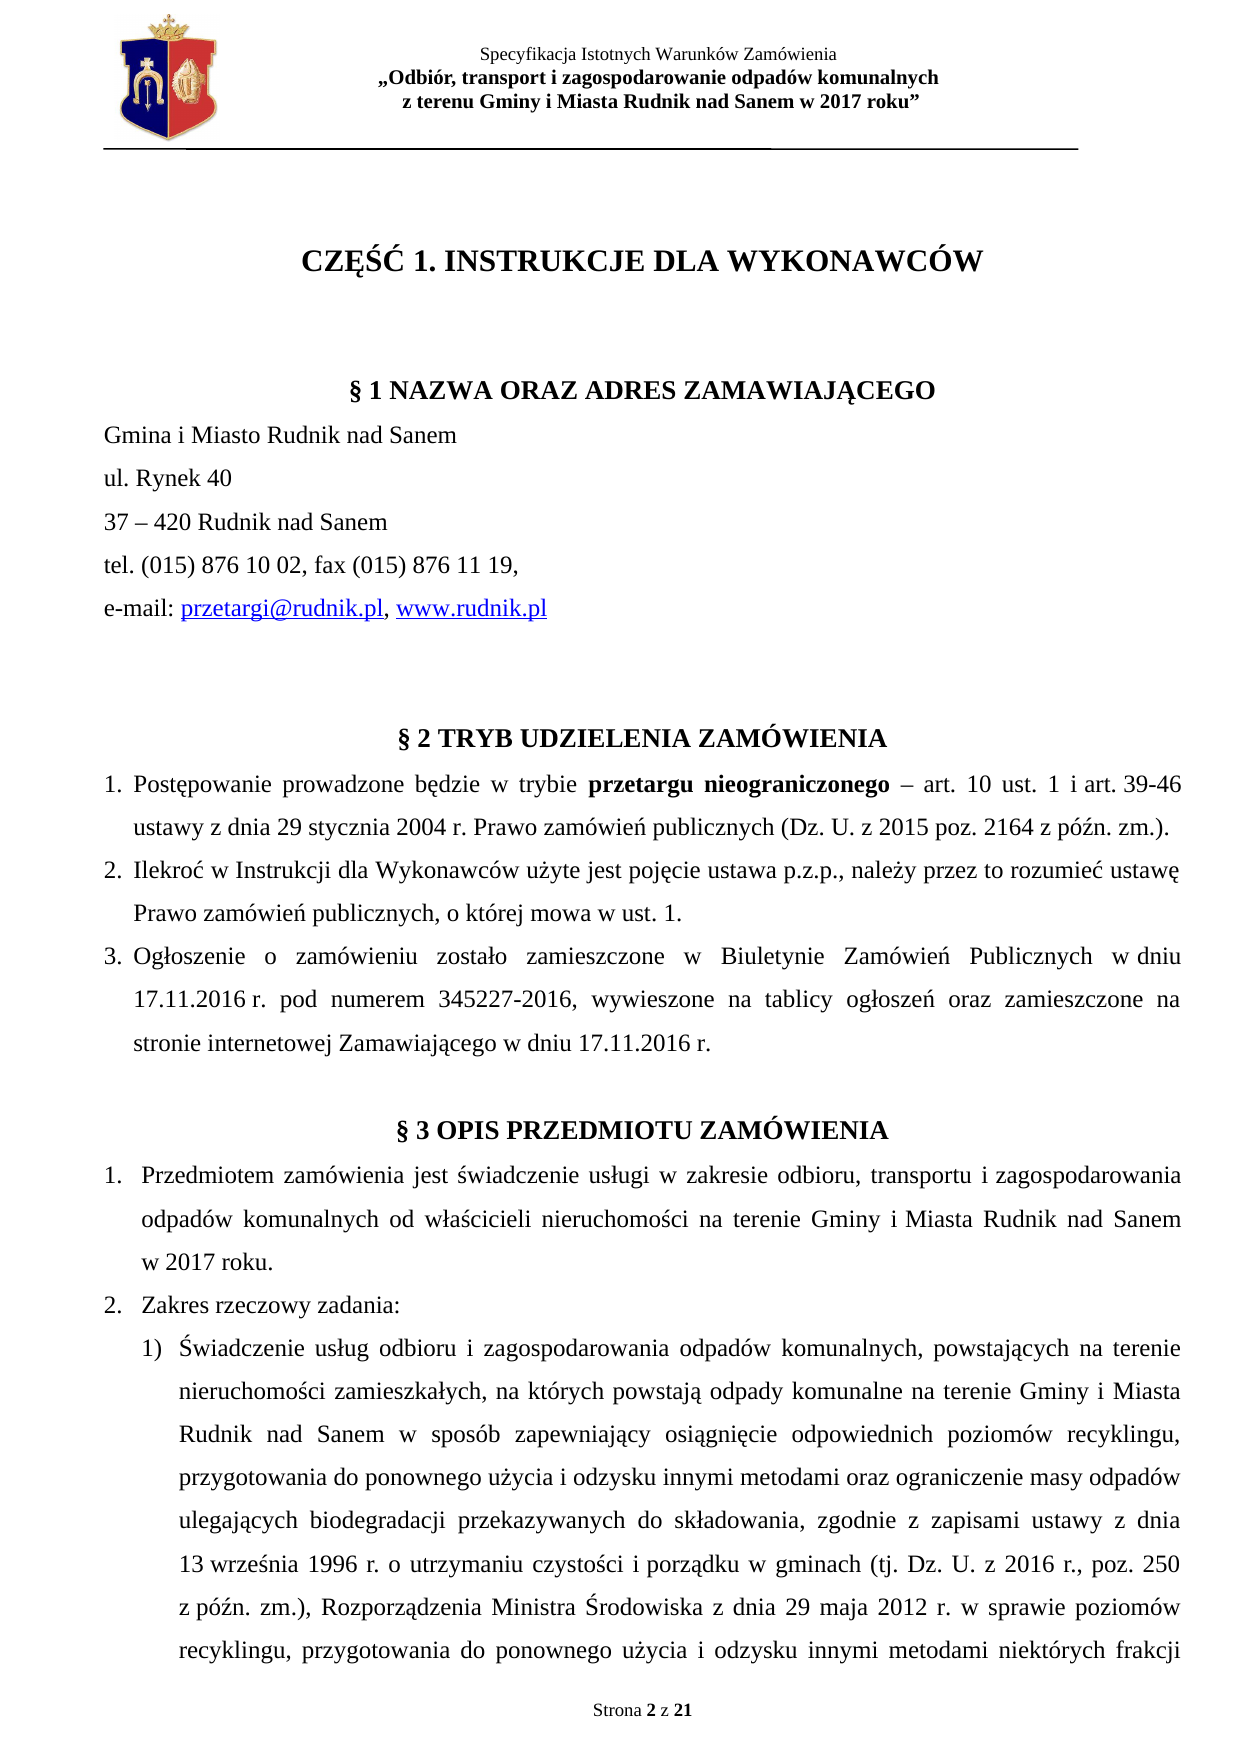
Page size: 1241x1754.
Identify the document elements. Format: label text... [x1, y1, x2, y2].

picture [114, 14, 220, 142]
text § 3 OPIS PRZEDMIOTU ZAMÓWIENIA [103, 1114, 1181, 1145]
list Ogłoszenie o zamówieniu zostało zamieszczone w Biuletynie Zamówień Publicznych w dniu 17.11.2016 r. pod numerem 345227-2016, wywieszone na tablicy ogłoszeń oraz zamieszczone na stronie internetowej Zamawiającego w dniu 17.11.2016 r. [103, 941, 1181, 1056]
list Ilekroć w Instrukcji dla Wykonawców użyte jest pojęcie ustawa p.z.p., należy przez to rozumieć ustawę Prawo zamówień publicznych, o której mowa w ust. 1. [103, 855, 1181, 927]
text e-mail: przetargi@rudnik.pl, www.rudnik.pl [103, 593, 1181, 622]
text CZĘŚĆ 1. INSTRUKCJE DLA WYKONAWCÓW [103, 242, 1181, 278]
list Przedmiotem zamówienia jest świadczenie usługi w zakresie odbioru, transportu i zagospodarowania odpadów komunalnych od właścicieli nieruchomości na terenie Gminy i Miasta Rudnik nad Sanem w 2017 roku. [103, 1161, 1181, 1276]
text 37 – 420 Rudnik nad Sanem [103, 507, 1181, 535]
text tel. (015) 876 10 02, fax (015) 876 11 19, [103, 550, 1181, 578]
text ul. Rynek 40 [103, 463, 1181, 492]
list Zakres rzeczowy zadania: [103, 1290, 1181, 1319]
text § 2 TRYB UDZIELENIA ZAMÓWIENIA [103, 722, 1181, 753]
list Postępowanie prowadzone będzie w trybie przetargu nieograniczonego – art. 10 ust. 1 i art. 39-46 ustawy z dnia 29 stycznia 2004 r. Prawo zamówień publicznych (Dz. U. z 2015 poz. 2164 z późn. zm.). [103, 769, 1181, 841]
text Gmina i Miasto Rudnik nad Sanem [103, 420, 1181, 449]
text § 1 NAZWA ORAZ ADRES ZAMAWIAJĄCEGO [103, 374, 1181, 405]
